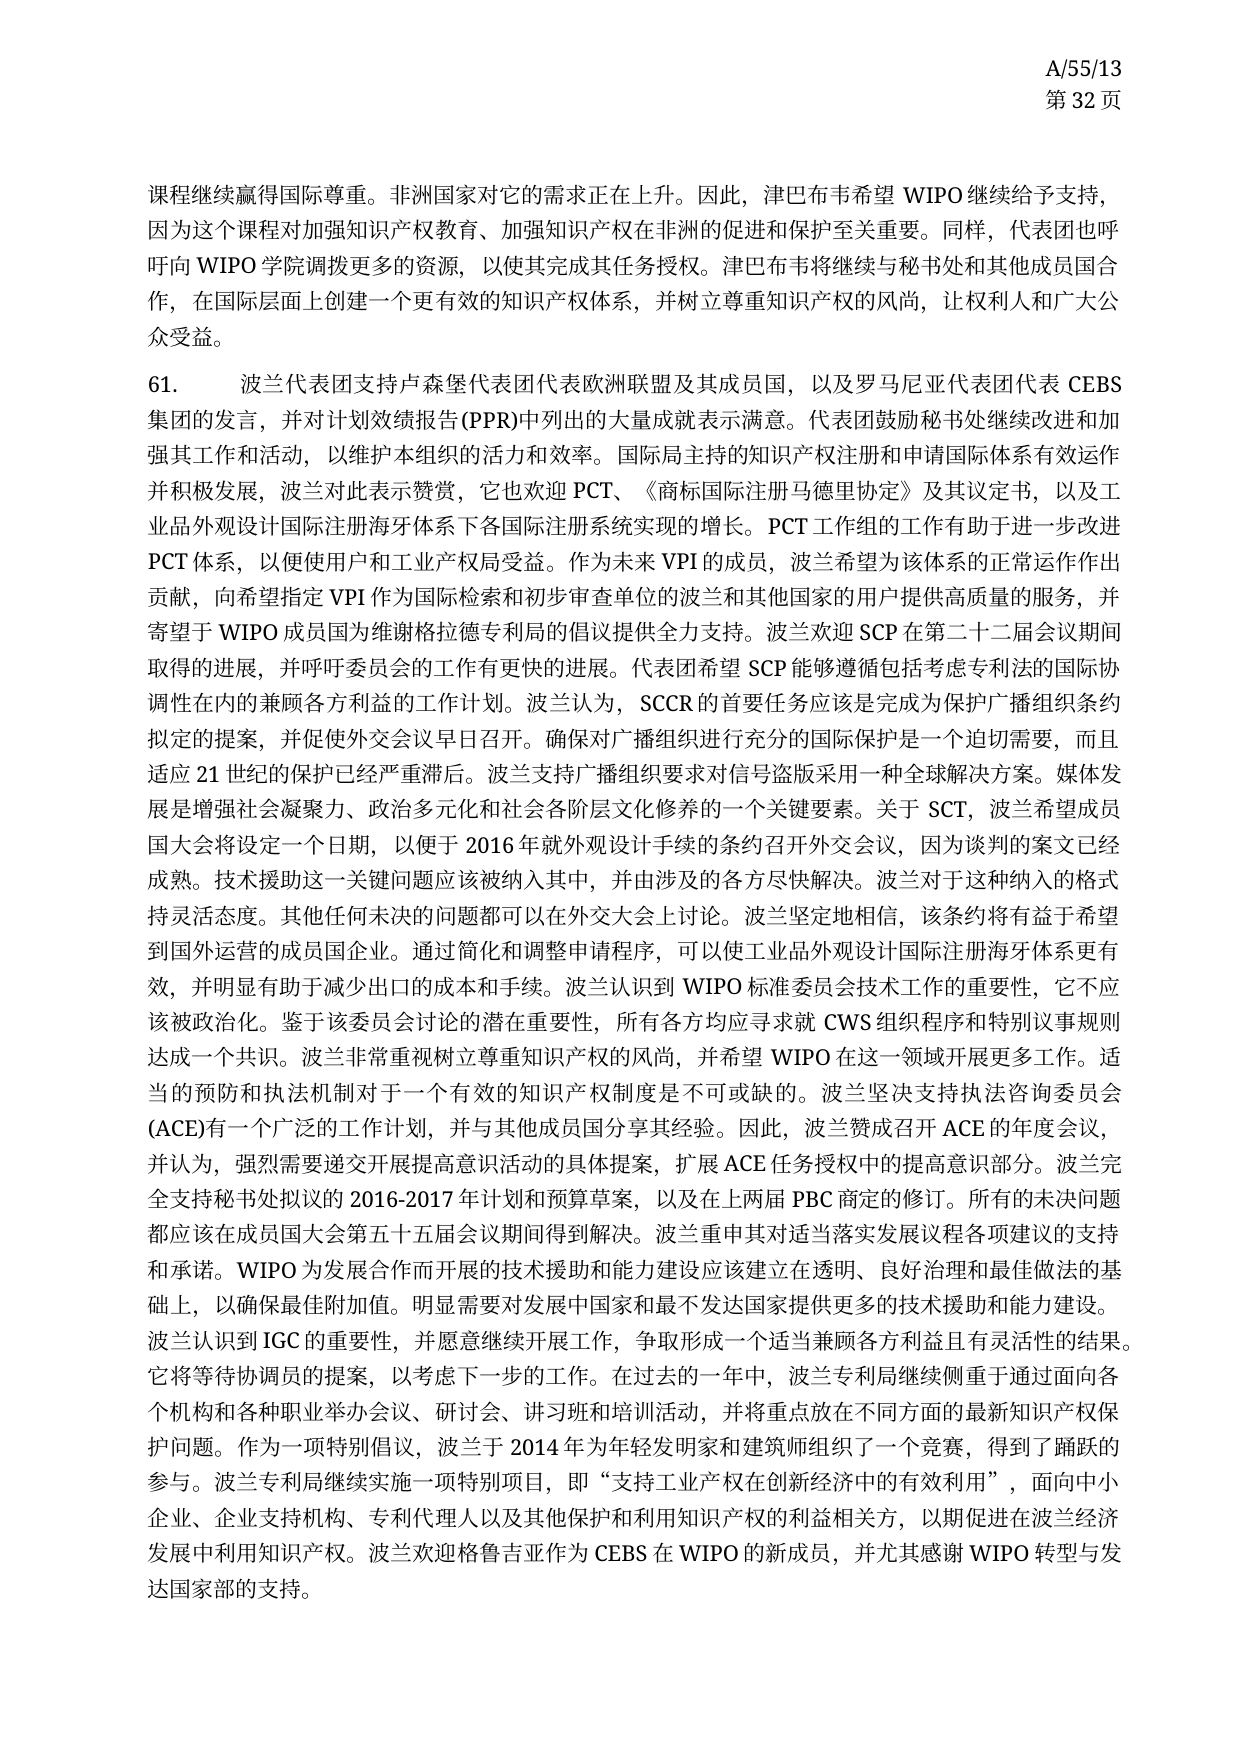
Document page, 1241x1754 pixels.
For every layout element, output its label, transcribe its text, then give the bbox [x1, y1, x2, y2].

list 波兰代表团支持卢森堡代表团代表欧洲联盟及其成员国，以及罗马尼亚代表团代表CEBS集团的发言，并对计划效绩报告(PPR)中列出的大量成就表示满意。代表团鼓励秘书处继续改进和加强其工作和活动，以维护本组织的活力和效率。国际局主持的知识产权注册和申请国际体系有效运作并积极发展，波兰对此表示赞赏，它也欢迎PCT、《商标国际注册马德里协定》及其议定书，以及工业品外观设计国际注册海牙体系下各国际注册系统实现的增长。PCT工作组的工作有助于进一步改进PCT体系，以便使用户和工业产权局受益。作为未来VPI的成员，波兰希望为该体系的正常运作作出贡献，向希望指定VPI作为国际检索和初步审查单位的波兰和其他国家的用户提供高质量的服务，并寄望于WIPO成员国为维谢格拉德专利局的倡议提供全力支持。波兰欢迎SCP在第二十二届会议期间取得的进展，并呼吁委员会的工作有更快的进展。代表团希望SCP能够遵循包括考虑专利法的国际协调性在内的兼顾各方利益的工作计划。波兰认为，SCCR的首要任务应该是完成为保护广播组织条约拟定的提案，并促使外交会议早日召开。确保对广播组织进行充分的国际保护是一个迫切需要，而且适应21世纪的保护已经严重滞后。波兰支持广播组织要求对信号盗版采用一种全球解决方案。媒体发展是增强社会凝聚力、政治多元化和社会各阶层文化修养的一个关键要素。关于SCT，波兰希望成员国大会将设定一个日期，以便于2016年就外观设计手续的条约召开外交会议，因为谈判的案文已经成熟。技术援助这一关键问题应该被纳入其中，并由涉及的各方尽快解决。波兰对于这种纳入的格式持灵活态度。其他任何未决的问题都可以在外交大会上讨论。波兰坚定地相信，该条约将有益于希望到国外运营的成员国企业。通过简化和调整申请程序，可以使工业品外观设计国际注册海牙体系更有效，并明显有助于减少出口的成本和手续。波兰认识到WIPO标准委员会技术工作的重要性，它不应该被政治化。鉴于该委员会讨论的潜在重要性，所有各方均应寻求就CWS组织程序和特别议事规则达成一个共识。波兰非常重视树立尊重知识产权的风尚，并希望WIPO在这一领域开展更多工作。适当的预防和执法机制对于一个有效的知识产权制度是不可或缺的。波兰坚决支持执法咨询委员会(ACE)有一个广泛的工作计划，并与其他成员国分享其经验。因此，波兰赞成召开ACE的年度会议，并认为，强烈需要递交开展提高意识活动的具体提案，扩展ACE任务授权中的提高意识部分。波兰完全支持秘书处拟议的2016-2017年计划和预算草案，以及在上两届PBC商定的修订。所有的未决问题都应该在成员国大会第五十五届会议期间得到解决。波兰重申其对适当落实发展议程各项建议的支持和承诺。WIPO为发展合作而开展的技术援助和能力建设应该建立在透明、良好治理和最佳做法的基础上，以确保最佳附加值。明显需要对发展中国家和最不发达国家提供更多的技术援助和能力建设。波兰认识到IGC的重要性，并愿意继续开展工作，争取形成一个适当兼顾各方利益且有灵活性的结果。它将等待协调员的提案，以考虑下一步的工作。在过去的一年中，波兰专利局继续侧重于通过面向各个机构和各种职业举办会议、研讨会、讲习班和培训活动，并将重点放在不同方面的最新知识产权保护问题。作为一项特别倡议，波兰于2014年为年轻发明家和建筑师组织了一个竞赛，得到了踊跃的参与。波兰专利局继续实施一项特别项目，即“支持工业产权在创新经济中的有效利用”，面向中小企业、企业支持机构、专利代理人以及其他保护和利用知识产权的利益相关方，以期促进在波兰经济发展中利用知识产权。波兰欢迎格鲁吉亚作为CEBS在WIPO的新成员，并尤其感谢WIPO转型与发达国家部的支持。 [148, 364, 1122, 1603]
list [148, 174, 1122, 351]
